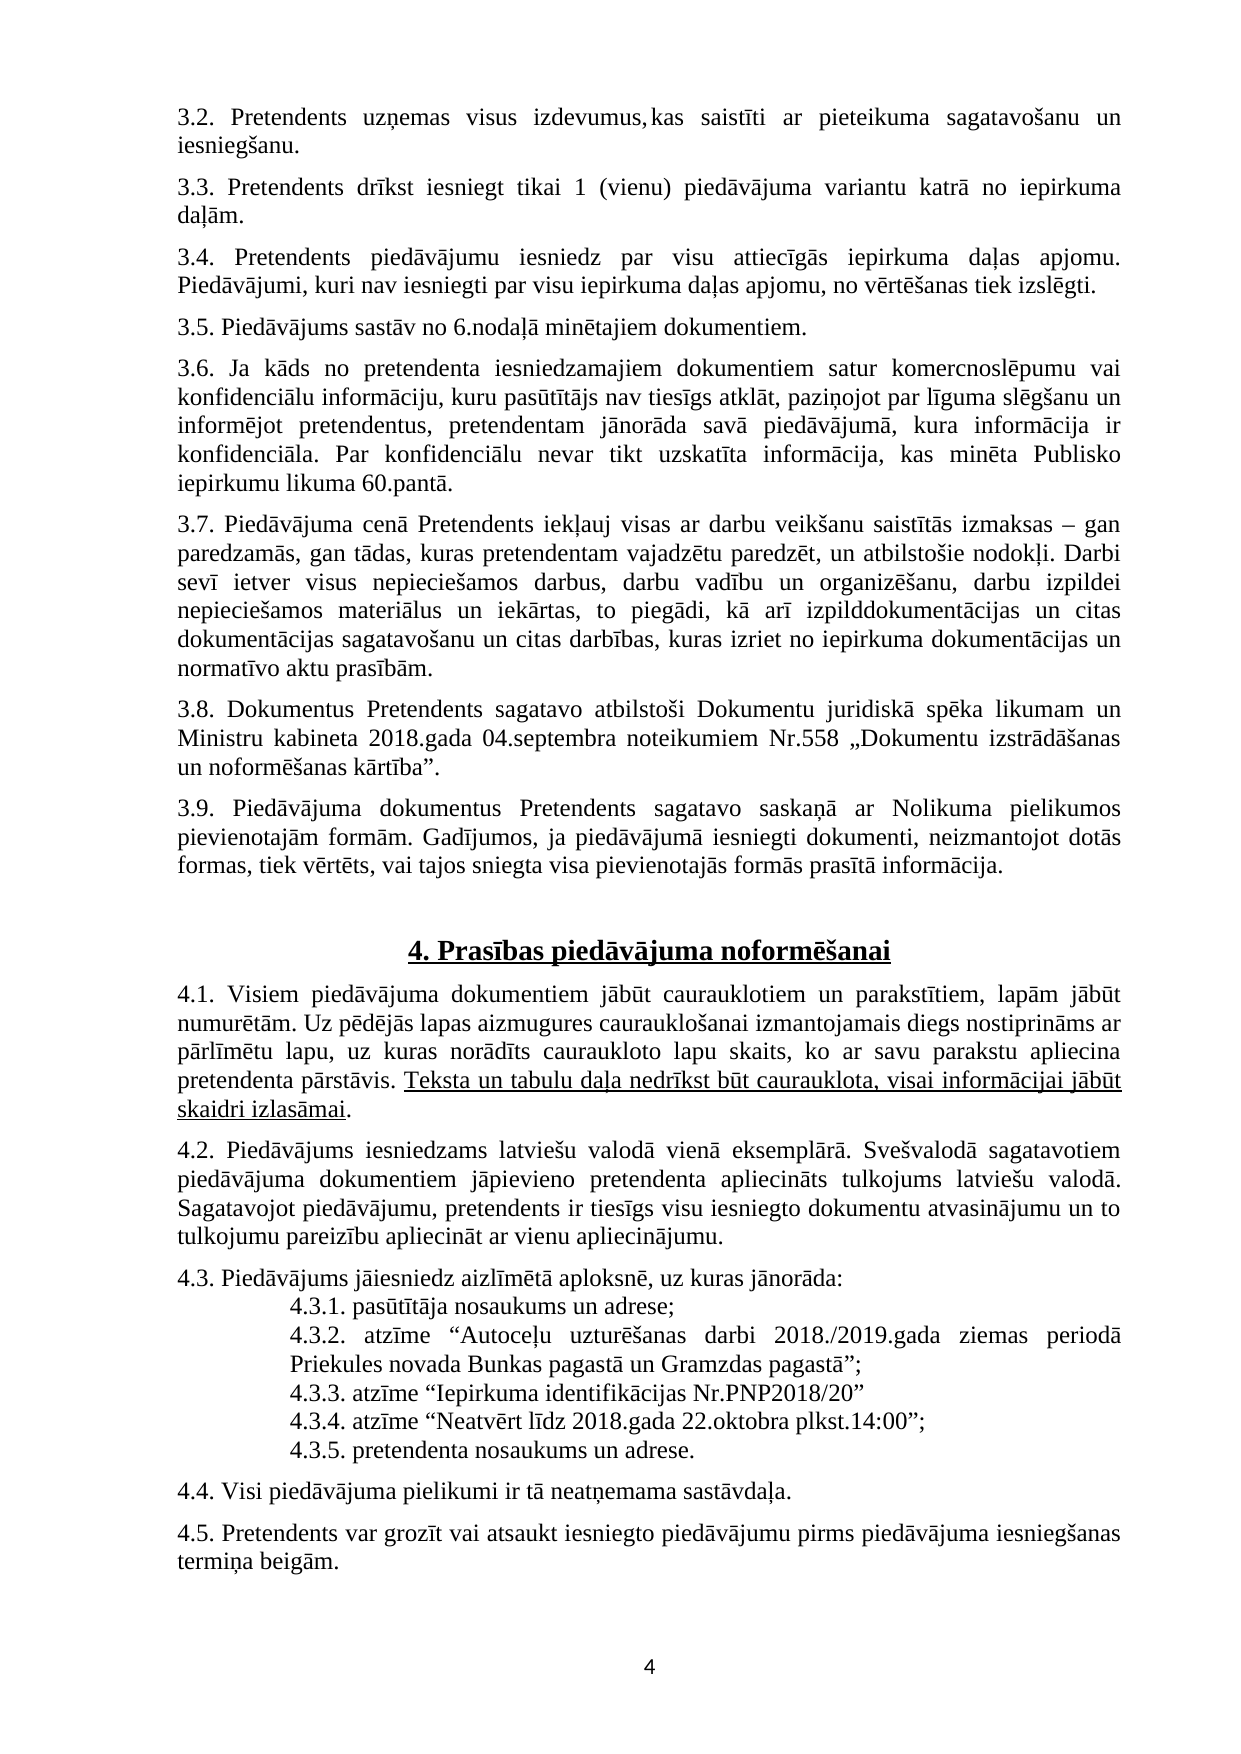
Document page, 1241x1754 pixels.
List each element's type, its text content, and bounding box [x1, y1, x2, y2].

text 4.3.2. atzīme “Autoceļu uzturēšanas darbi 2018./2019.gada ziemas periodā Priekules novada Bunkas pagastā un Gramzdas pagastā”; [289, 1320, 1122, 1378]
text 4.3.3. atzīme “Iepirkuma identifikācijas Nr.PNP2018/20” [289, 1378, 1122, 1406]
text 4.3.5. pretendenta nosaukums un adrese. [289, 1435, 1122, 1464]
text 4.4. Visi piedāvājuma pielikumi ir tā neatņemama sastāvdaļa. [177, 1476, 1122, 1505]
text 3.2. Pretendents uzņemas visus izdevumus, kas saistīti ar pieteikuma sagatavošanu un iesniegšanu. [177, 102, 1122, 159]
text 4.5. Pretendents var grozīt vai atsaukt iesniegto piedāvājumu pirms piedāvājuma iesniegšanas termiņa beigām. [177, 1518, 1122, 1575]
text 3.5. Piedāvājums sastāv no 6.nodaļā minētajiem dokumentiem. [177, 312, 1122, 340]
text 4. Prasības piedāvājuma noformēšanai [177, 933, 1122, 966]
text 3.8. Dokumentus Pretendents sagatavo atbilstoši Dokumentu juridiskā spēka likumam un Ministru kabineta 2018.gada 04.septembra noteikumiem Nr.558 „Dokumentu izstrādāšanas un noformēšanas kārtība”. [177, 694, 1122, 780]
text 4.3. Piedāvājums jāiesniedz aizlīmētā aploksnē, uz kuras jānorāda: [177, 1263, 1122, 1291]
text 3.7. Piedāvājuma cenā Pretendents iekļauj visas ar darbu veikšanu saistītās izmaksas – gan paredzamās, gan tādas, kuras pretendentam vajadzētu paredzēt, un atbilstošie nodokļi. Darbi sevī ietver visus nepieciešamos darbus, darbu vadību un organizēšanu, darbu izpildei nepieciešamos materiālus un iekārtas, to piegādi, kā arī izpilddokumentācijas un citas dokumentācijas sagatavošanu un citas darbības, kuras izriet no iepirkuma dokumentācijas un normatīvo aktu prasībām. [177, 509, 1122, 682]
text 4.3.1. pasūtītāja nosaukums un adrese; [289, 1291, 1122, 1320]
text 3.6. Ja kāds no pretendenta iesniedzamajiem dokumentiem satur komercnoslēpumu vai konfidenciālu informāciju, kuru pasūtītājs nav tiesīgs atklāt, paziņojot par līguma slēgšanu un informējot pretendentus, pretendentam jānorāda savā piedāvājumā, kura informācija ir konfidenciāla. Par konfidenciālu nevar tikt uzskatīta informācija, kas minēta Publisko iepirkumu likuma 60.pantā. [177, 353, 1122, 497]
text 4.3.4. atzīme “Neatvērt līdz 2018.gada 22.oktobra plkst.14:00”; [289, 1406, 1122, 1435]
text 4.2. Piedāvājums iesniedzams latviešu valodā vienā eksemplārā. Svešvalodā sagatavotiem piedāvājuma dokumentiem jāpievieno pretendenta apliecināts tulkojums latviešu valodā. Sagatavojot piedāvājumu, pretendents ir tiesīgs visu iesniegto dokumentu atvasinājumu un to tulkojumu pareizību apliecināt ar vienu apliecinājumu. [177, 1135, 1122, 1250]
text 3.3. Pretendents drīkst iesniegt tikai 1 (vienu) piedāvājuma variantu katrā no iepirkuma daļām. [177, 172, 1122, 229]
list 3.9. Piedāvājuma dokumentus Pretendents sagatavo saskaņā ar Nolikuma pielikumos pievienotajām formām. Gadījumos, ja piedāvājumā iesniegti dokumenti, neizmantojot dotās formas, tiek vērtēts, vai tajos sniegta visa pievienotajās formās prasītā informācija. [177, 793, 1122, 879]
text 4.1. Visiem piedāvājuma dokumentiem jābūt caurauklotiem un parakstītiem, lapām jābūt numurētām. Uz pēdējās lapas aizmugures caurauklošanai izmantojamais diegs nostiprināms ar pārlīmētu lapu, uz kuras norādīts cauraukloto lapu skaits, ko ar savu parakstu apliecina pretendenta pārstāvis. Teksta un tabulu daļa nedrīkst būt caurauklota, visai informācijai jābūt skaidri izlasāmai. [177, 979, 1122, 1123]
text 3.4. Pretendents piedāvājumu iesniedz par visu attiecīgās iepirkuma daļas apjomu. Piedāvājumi, kuri nav iesniegti par visu iepirkuma daļas apjomu, no vērtēšanas tiek izslēgti. [177, 242, 1122, 299]
